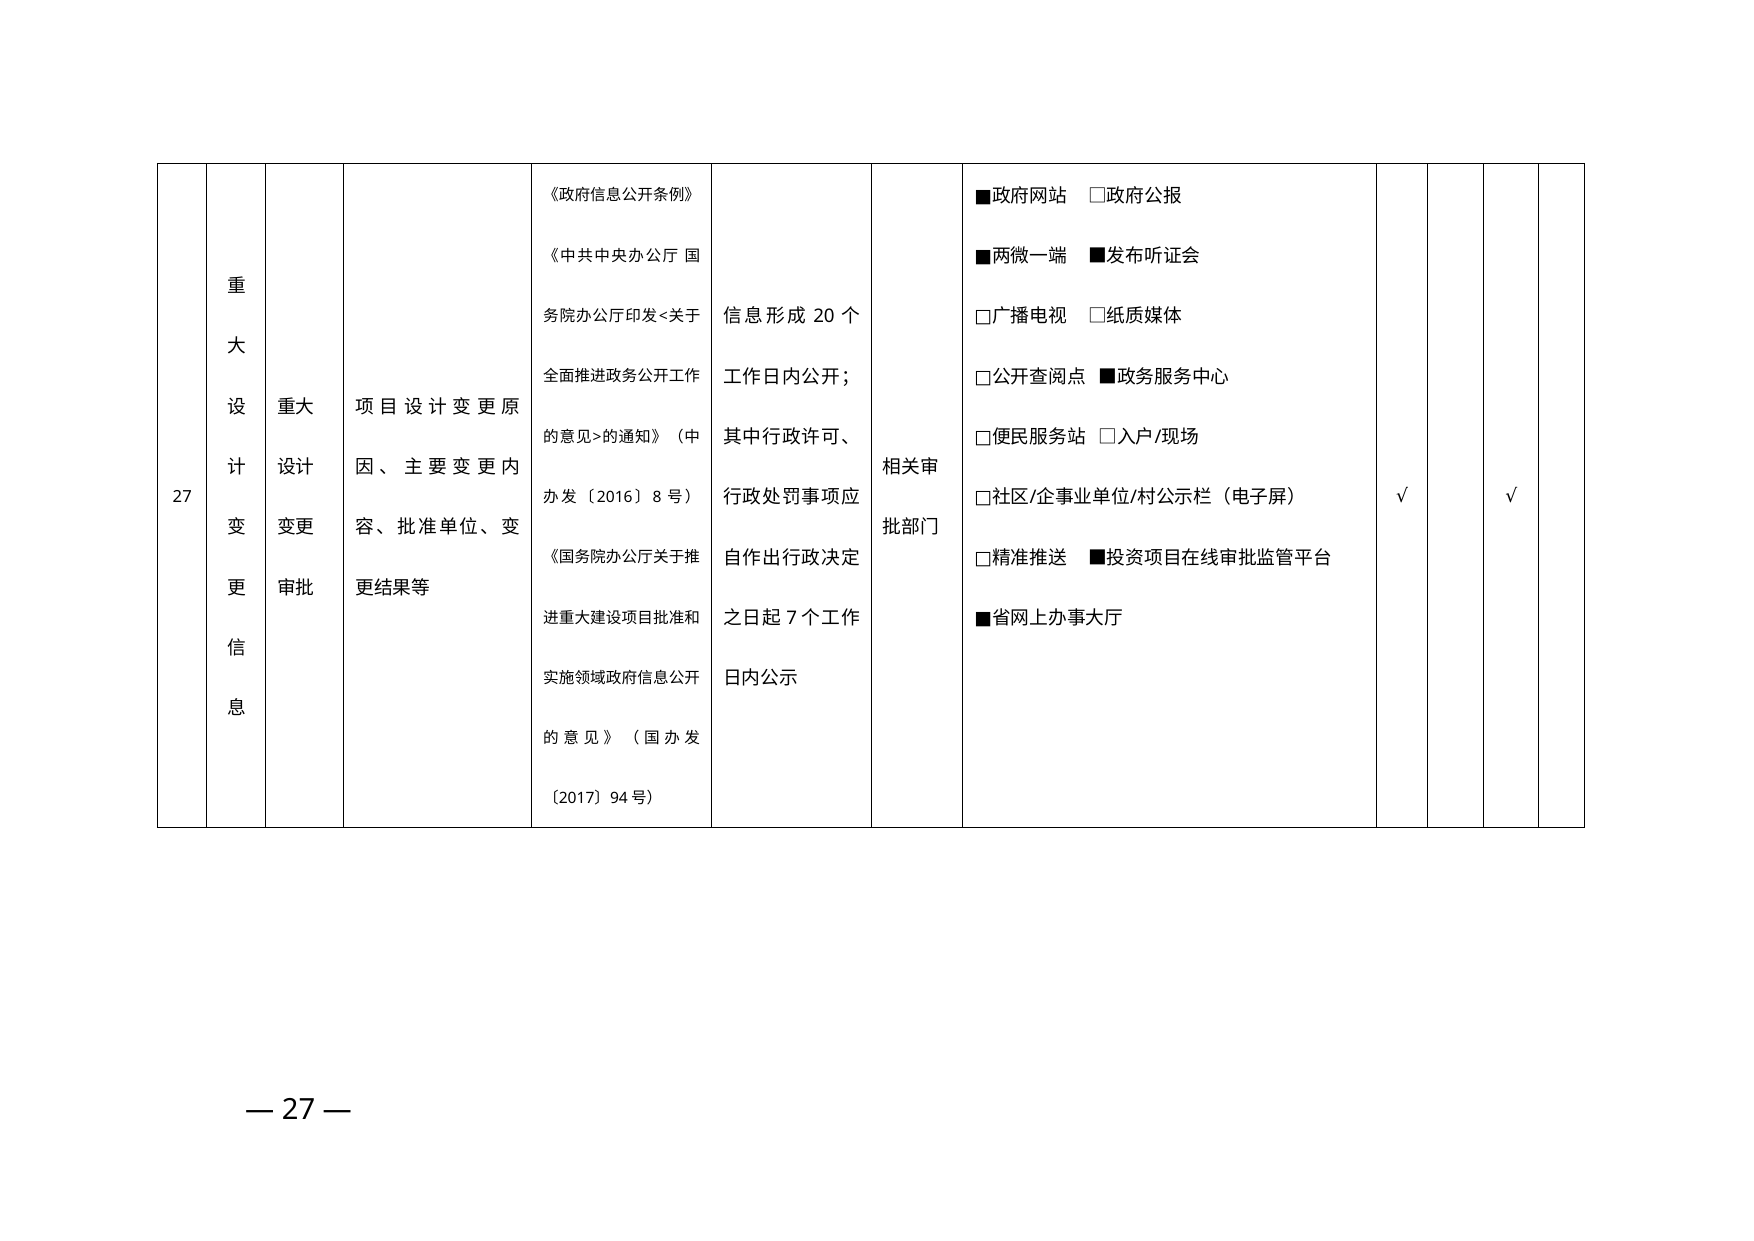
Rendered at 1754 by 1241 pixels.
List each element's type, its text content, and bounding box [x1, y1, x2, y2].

table_cell [1428, 164, 1483, 827]
table_cell √ [1377, 164, 1427, 827]
table_cell 重大设计变更审批 [266, 164, 343, 827]
table_cell 相关审批部门 [872, 164, 962, 827]
table_cell ■政府网站 □政府公报 ■两微一端 ■发布听证会 □广播电视 □纸质媒体 □公开查阅点 ■政务服务中心 □便民服务站 □入户/现场 □社区/企事业单位/村公示栏（电子屏） □精准推送 ■投资项目在线审批监管平台 ■省网上办事大厅 [963, 164, 1376, 827]
table_cell [1539, 164, 1584, 827]
table_cell 重大设计变更信息 [207, 164, 265, 827]
table_cell 项目设计变更原因、主要变更内容、批准单位、变更结果等 [344, 164, 531, 827]
table_cell √ [1484, 164, 1538, 827]
table_cell 27 [158, 164, 206, 827]
table_cell 信息形成20个工作日内公开；其中行政许可、行政处罚事项应自作出行政决定之日起7个工作日内公示 [712, 164, 871, 827]
table_cell 《政府信息公开条例》《中共中央办公厅 国务院办公厅印发<关于全面推进政务公开工作的意见>的通知》（中办发〔2016〕8号）《国务院办公厅关于推进重大建设项目批准和实施领域政府信息公开的意见》（国办发〔2017〕94号） [532, 164, 711, 827]
